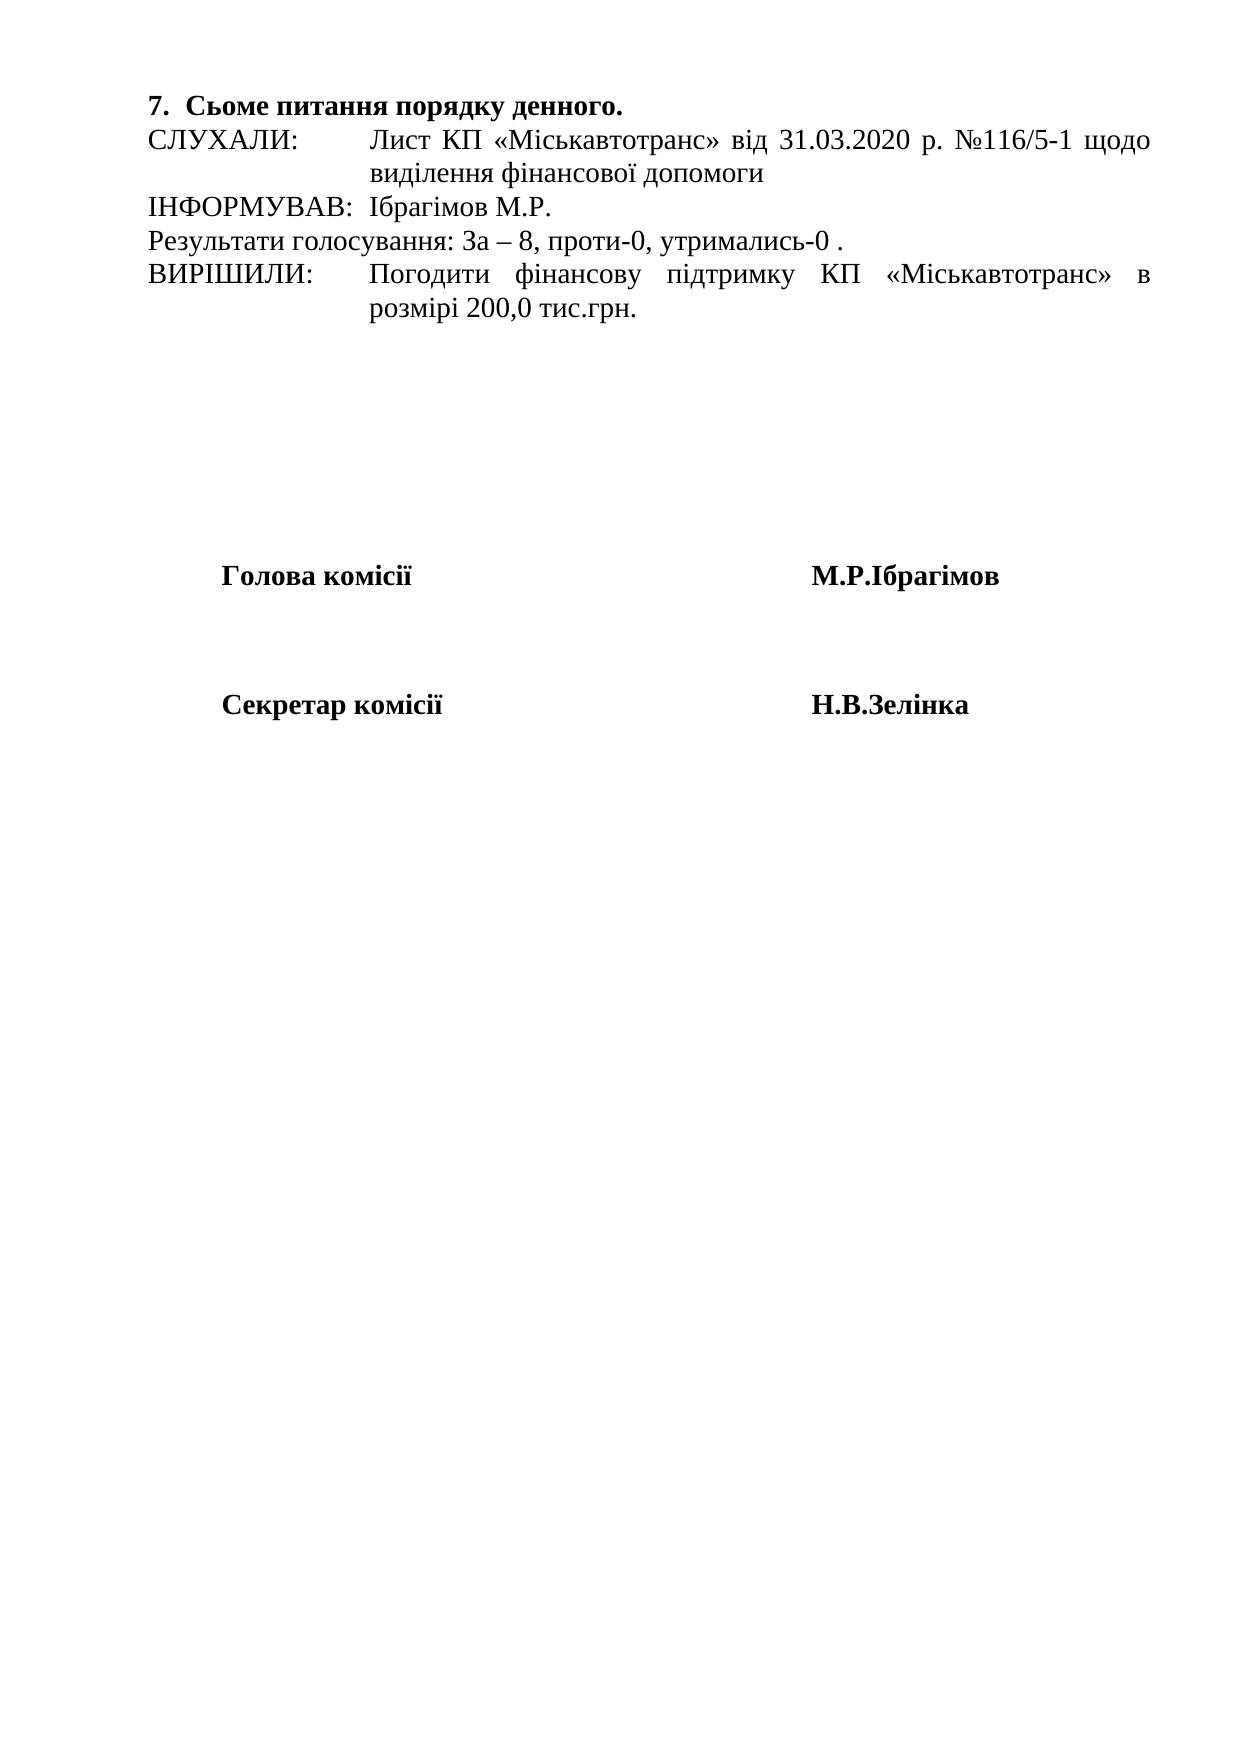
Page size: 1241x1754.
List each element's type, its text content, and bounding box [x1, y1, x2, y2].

text СЛУХАЛИ: Лист КП «Міськавтотранс» від 31.03.2020 р. №116/5-1 щодо виділення фінансової допомоги [148, 122, 1152, 189]
text ІНФОРМУВАВ: Ібрагімов М.Р. [148, 189, 1152, 223]
text Голова комісії М.Р.Ібрагімов [148, 558, 1093, 592]
text Секретар комісії Н.В.Зелінка [148, 687, 1093, 720]
list Сьоме питання порядку денного. [148, 88, 1152, 122]
text ВИРІШИЛИ: Погодити фінансову підтримку КП «Міськавтотранс» в розмірі 200,0 тис.грн. [148, 256, 1152, 323]
text Результати голосування: За – 8, проти-0, утримались-0 . [148, 223, 1152, 256]
